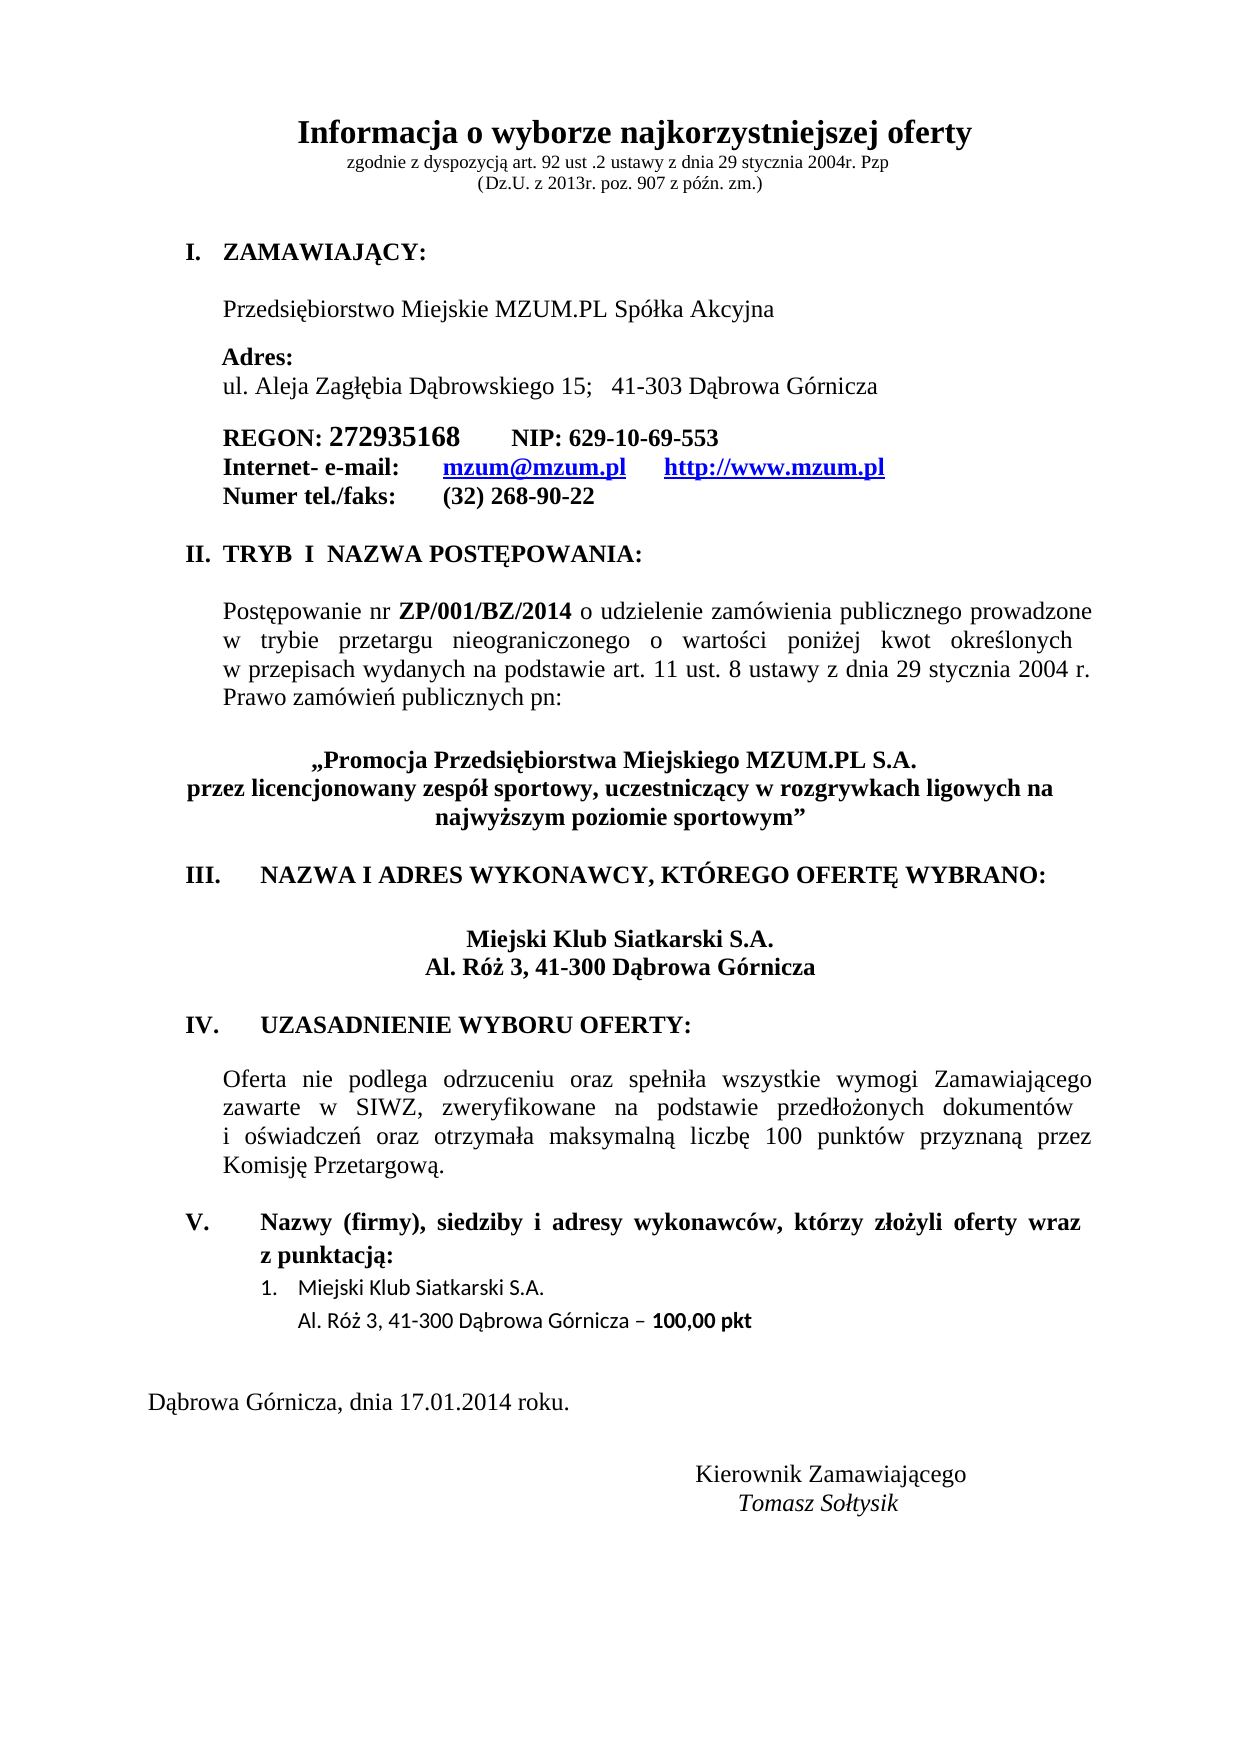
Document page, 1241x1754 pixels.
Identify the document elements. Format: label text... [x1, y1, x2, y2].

text Numer tel./faks: (32) 268-90-22 [148, 481, 1093, 510]
text Al. Róż 3, 41-300 Dąbrowa Górnicza [148, 952, 1093, 981]
text REGON: 272935168 NIP: 629-10-69-553 [148, 419, 1093, 452]
text Informacja o wyborze najkorzystniejszej oferty [177, 112, 1093, 151]
text Przedsiębiorstwo Miejskie MZUM.PL Spółka Akcyjna [221, 294, 1093, 323]
list NAZWA I ADRES WYKONAWCY, KTÓREGO OFERTĘ WYBRANO: [185, 860, 1093, 888]
text „Promocja Przedsiębiorstwa Miejskiego MZUM.PL S.A. przez licencjonowany zespół sportowy, uczestniczący w rozgrywkach ligowych na najwyższym poziomie sportowym” [148, 745, 1093, 831]
text Kierownik Zamawiającego [295, 1459, 1093, 1488]
text Internet- e-mail: mzum@mzum.pl http://www.mzum.pl [148, 452, 1093, 481]
list TRYB I NAZWA POSTĘPOWANIA: [185, 539, 1093, 567]
text ul. Aleja Zagłębia Dąbrowskiego 15; 41-303 Dąbrowa Górnicza [148, 371, 1093, 400]
text Tomasz Sołtysik [295, 1488, 1093, 1517]
text Dąbrowa Górnicza, dnia 17.01.2014 roku. [148, 1387, 1093, 1416]
text zgodnie z dyspozycją art. 92 ust .2 ustawy z dnia 29 stycznia 2004r. Pzp (Dz.U. z 2013r. poz. 907 z późn. zm.) [148, 151, 1093, 194]
text Postępowanie nr ZP/001/BZ/2014 o udzielenie zamówienia publicznego prowadzone w trybie przetargu nieograniczonego o wartości poniżej kwot określonych w przepisach wydanych na podstawie art. 11 ust. 8 ustawy z dnia 29 stycznia 2004 r. Prawo zamówień publicznych pn: [223, 596, 1093, 711]
text Miejski Klub Siatkarski S.A. [148, 924, 1093, 952]
list UZASADNIENIE WYBORU OFERTY: [185, 1010, 1093, 1039]
list Al. Róż 3, 41-300 Dąbrowa Górnicza – 100,00 pkt [298, 1306, 1093, 1334]
list ZAMAWIAJĄCY: [185, 237, 1093, 266]
text Adres: [148, 342, 1093, 371]
list Miejski Klub Siatkarski S.A. [260, 1273, 1093, 1302]
list Nazwy (firmy), siedziby i adresy wykonawców, którzy złożyli oferty wraz z punktacją: [185, 1207, 1093, 1269]
text Oferta nie podlega odrzuceniu oraz spełniła wszystkie wymogi Zamawiającego zawarte w SIWZ, zweryfikowane na podstawie przedłożonych dokumentów i oświadczeń oraz otrzymała maksymalną liczbę 100 punktów przyznaną przez Komisję Przetargową. [223, 1064, 1093, 1179]
